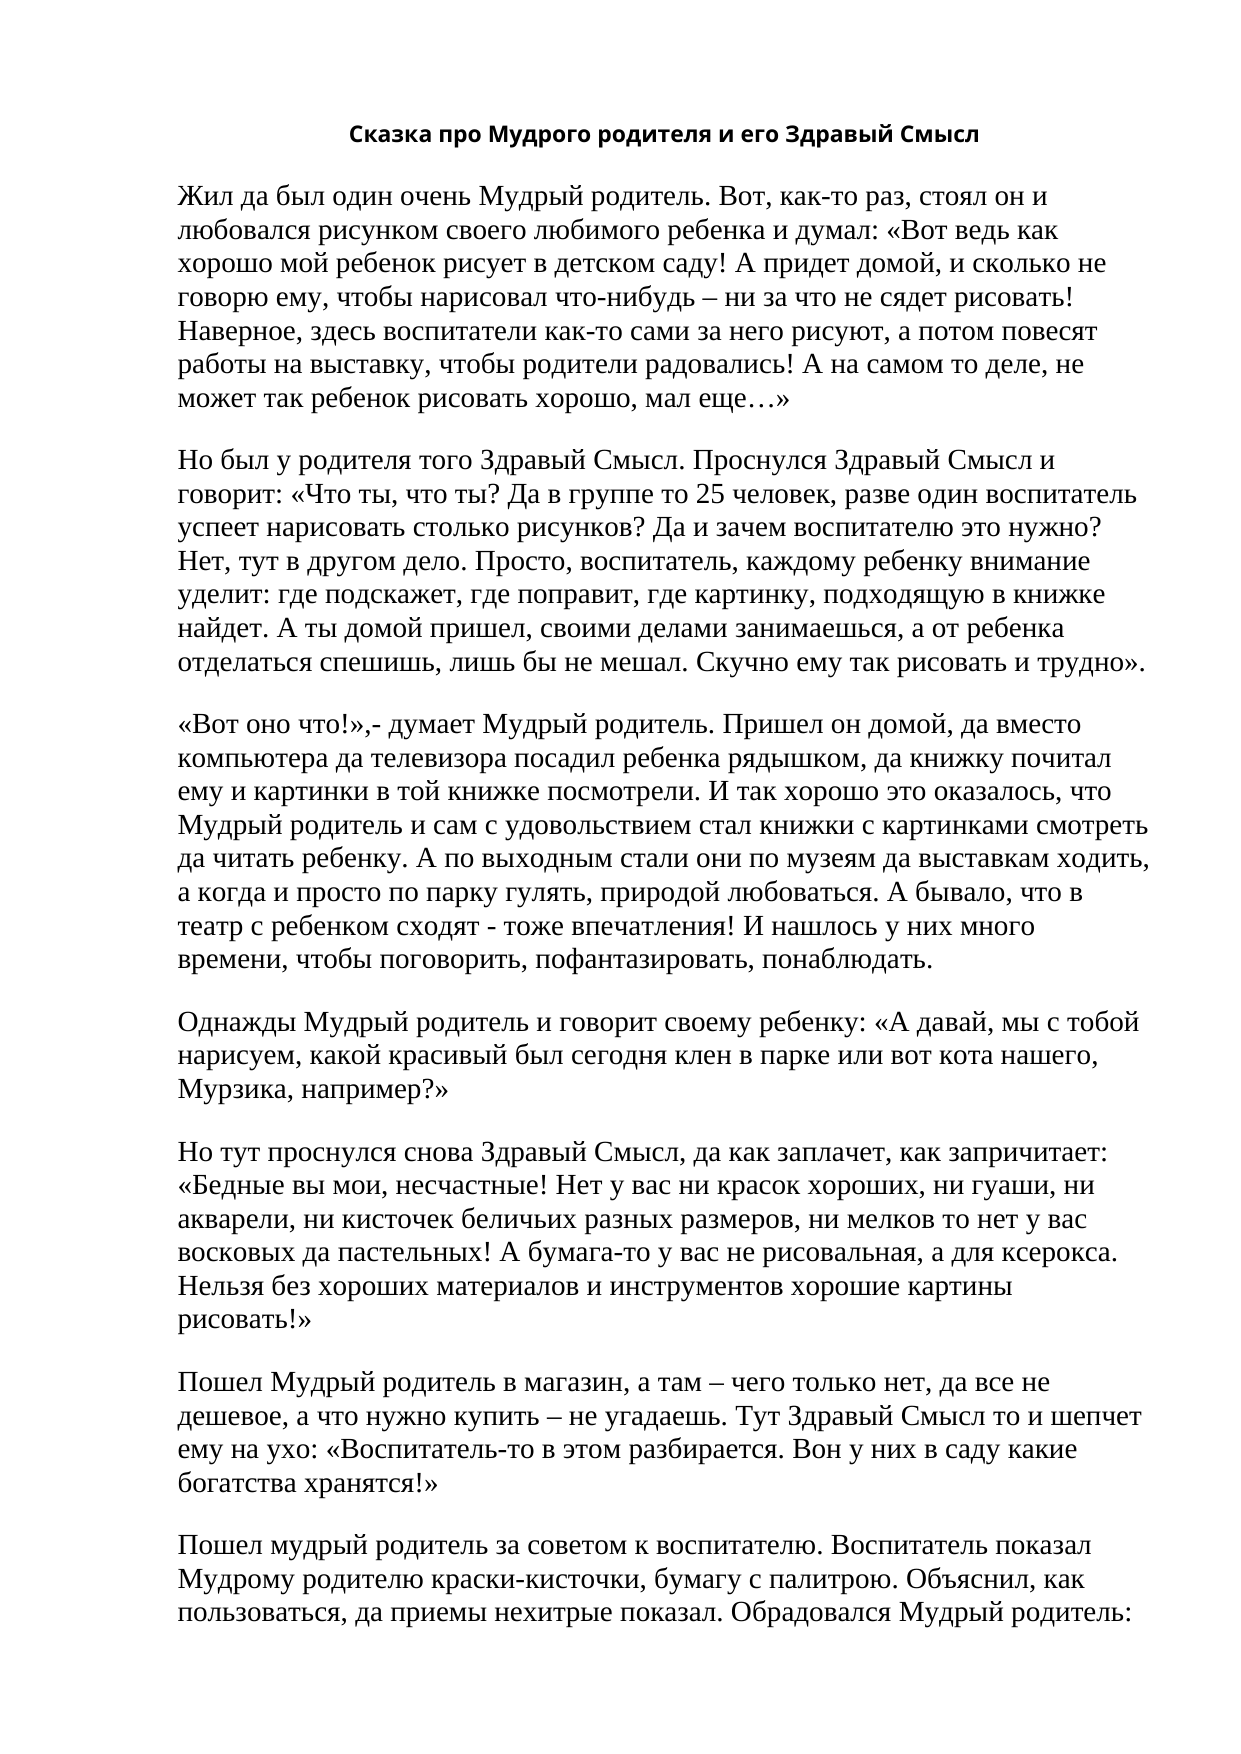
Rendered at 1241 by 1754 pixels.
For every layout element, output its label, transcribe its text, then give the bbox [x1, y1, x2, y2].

text «Вот оно что!»,- думает Мудрый родитель. Пришел он домой, да вместо компьютера да телевизора посадил ребенка рядышком, да книжку почитал ему и картинки в той книжке посмотрели. И так хорошо это оказалось, что Мудрый родитель и сам с удовольствием стал книжки с картинками смотреть да читать ребенку. А по выходным стали они по музеям да выставкам ходить, а когда и просто по парку гулять, природой любоваться. А бывало, что в театр с ребенком сходят - тоже впечатления! И нашлось у них много времени, чтобы поговорить, пофантазировать, понаблюдать. [177, 706, 1152, 975]
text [177, 1527, 1152, 1628]
text Но тут проснулся снова Здравый Смысл, да как заплачет, как запричитает: «Бедные вы мои, несчастные! Нет у вас ни красок хороших, ни гуаши, ни акварели, ни кисточек беличьих разных размеров, ни мелков то нет у вас восковых да пастельных! А бумага-то у вас не рисовальная, а для ксерокса. Нельзя без хороших материалов и инструментов хорошие картины рисовать!» [177, 1134, 1152, 1335]
text Пошел Мудрый родитель в магазин, а там – чего только нет, да все не дешевое, а что нужно купить – не угадаешь. Тут Здравый Смысл то и шепчет ему на ухо: «Воспитатель-то в этом разбирается. Вон у них в саду какие богатства хранятся!» [177, 1364, 1152, 1498]
text Но был у родителя того Здравый Смысл. Проснулся Здравый Смысл и говорит: «Что ты, что ты? Да в группе то 25 человек, разве один воспитатель успеет нарисовать столько рисунков? Да и зачем воспитателю это нужно? Нет, тут в другом дело. Просто, воспитатель, каждому ребенку внимание уделит: где подскажет, где поправит, где картинку, подходящую в книжке найдет. А ты домой пришел, своими делами занимаешься, а от ребенка отделаться спешишь, лишь бы не мешал. Скучно ему так рисовать и трудно». [177, 442, 1152, 677]
text Жил да был один очень Мудрый родитель. Вот, как-то раз, стоял он и любовался рисунком своего любимого ребенка и думал: «Вот ведь как хорошо мой ребенок рисует в детском саду! А придет домой, и сколько не говорю ему, чтобы нарисовал что-нибудь – ни за что не сядет рисовать! Наверное, здесь воспитатели как-то сами за него рисуют, а потом повесят работы на выставку, чтобы родители радовались! А на самом то деле, не может так ребенок рисовать хорошо, мал еще…» [177, 178, 1152, 413]
text Однажды Мудрый родитель и говорит своему ребенку: «А давай, мы с тобой нарисуем, какой красивый был сегодня клен в парке или вот кота нашего, Мурзика, например?» [177, 1004, 1152, 1104]
text Сказка про Мудрого родителя и его Здравый Смысл [177, 118, 1152, 149]
